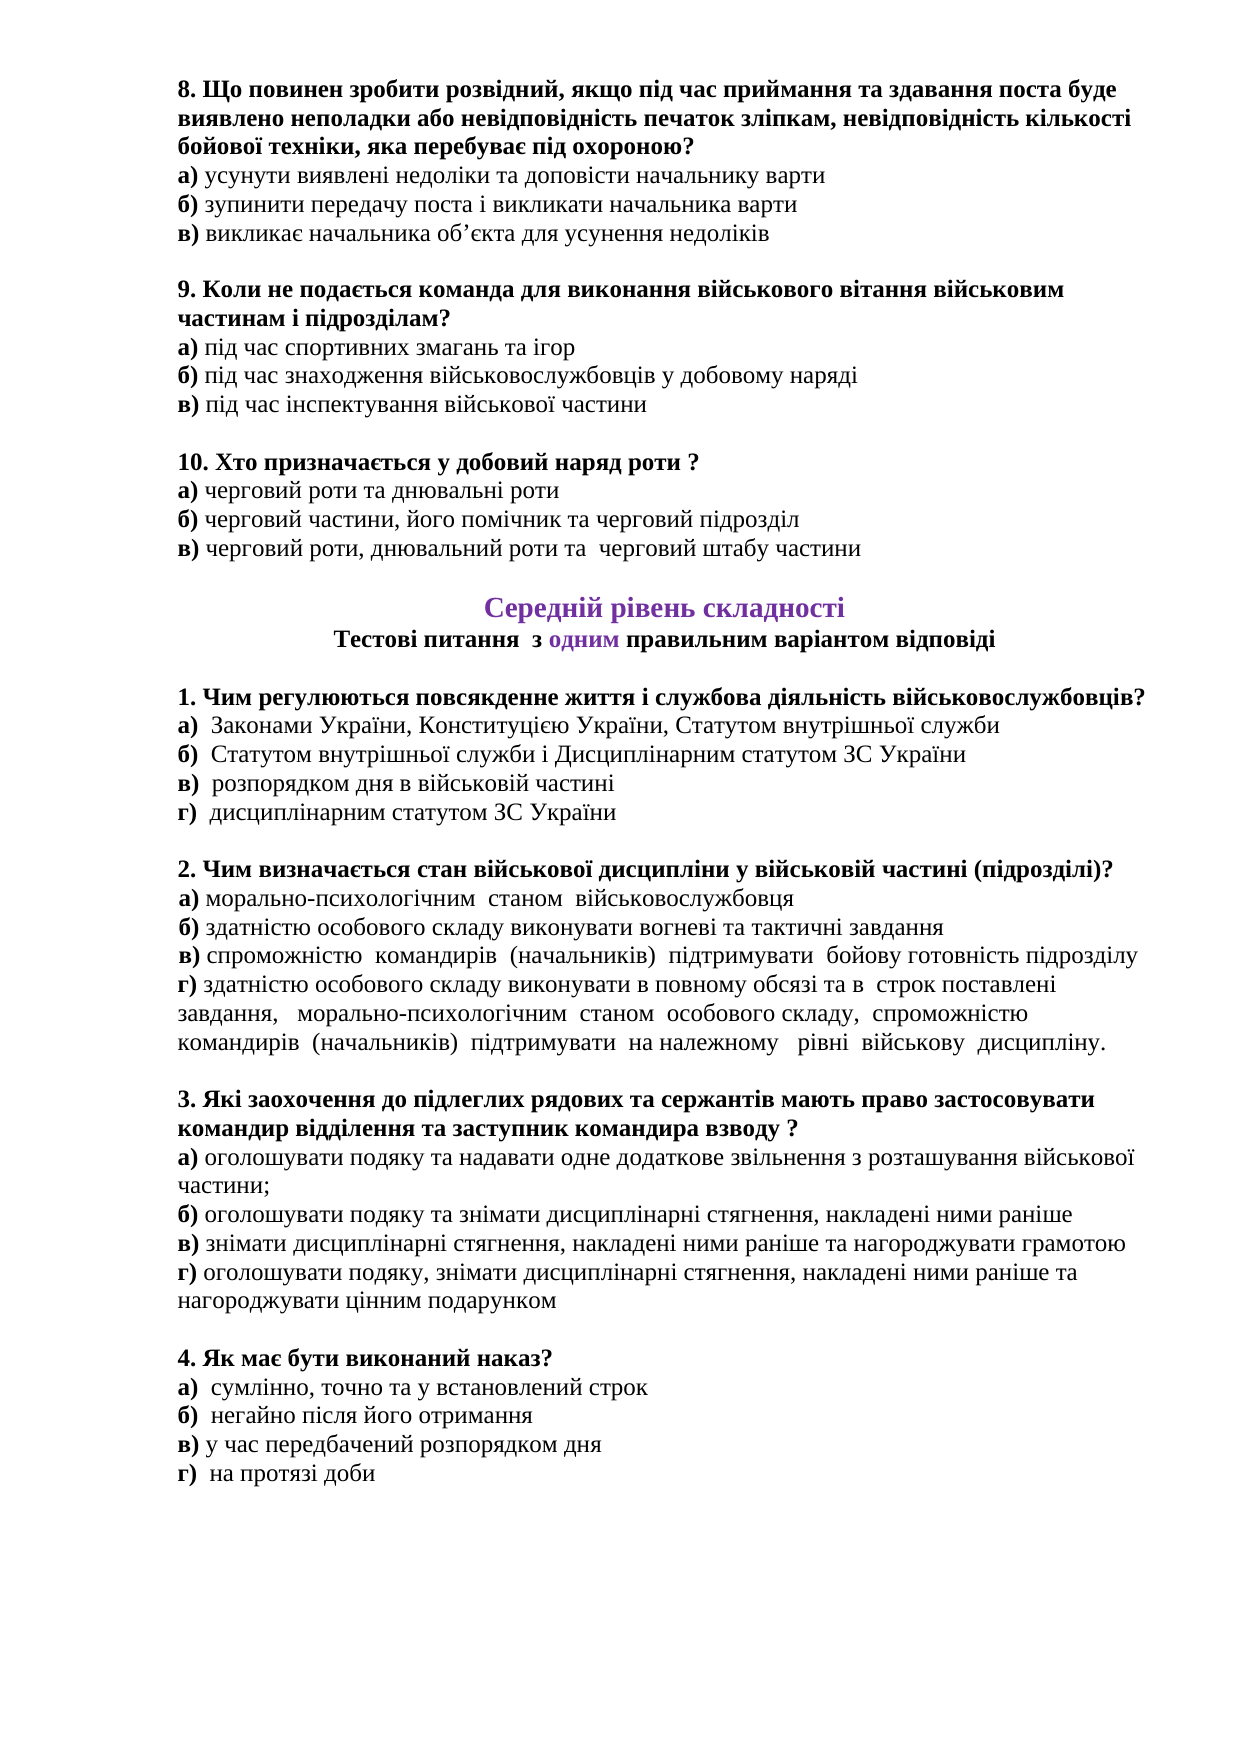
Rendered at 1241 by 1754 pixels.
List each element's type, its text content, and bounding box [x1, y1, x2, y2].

text а) оголошувати подяку та надавати одне додаткове звільнення з розташування військової частини; [177, 1142, 1152, 1199]
text в) спроможністю командирів (начальників) підтримувати бойову готовність підрозділу [178, 940, 1152, 969]
text 8. Що повинен зробити розвідний, якщо під час приймання та здавання поста буде виявлено неполадки або невідповідність печаток зліпкам, невідповідність кількості бойової техніки, яка перебуває під охороною? [177, 74, 1152, 160]
text в) черговий роти, днювальний роти та черговий штабу частини [177, 533, 1152, 562]
text в) у час передбачений розпорядком дня [177, 1429, 1152, 1458]
text 10. Хто призначається у добовий наряд роти ? [177, 447, 1152, 476]
text б) черговий частини, його помічник та черговий підрозділ [177, 504, 1152, 533]
text Тестові питання з одним правильним варіантом відповіді [177, 624, 1152, 653]
text г) здатністю особового складу виконувати в повному обсязі та в строк поставлені завдання, морально-психологічним станом особового складу, спроможністю командирів (начальників) підтримувати на належному рівні військову дисципліну. [177, 969, 1152, 1055]
text а) черговий роти та днювальні роти [177, 476, 1152, 504]
text в) під час інспектування військової частини [177, 389, 1152, 418]
text 2. Чим визначається стан військової дисципліни у військовій частині (підрозділі)? [177, 854, 1152, 883]
text б) під час знаходження військовослужбовців у добовому наряді [177, 361, 1152, 389]
text Середній рівень складності [177, 591, 1152, 624]
text 3. Які заохочення до підлеглих рядових та сержантів мають право застосовувати командир відділення та заступник командира взводу ? [177, 1084, 1152, 1142]
text г) оголошувати подяку, знімати дисциплінарні стягнення, накладені ними раніше та нагороджувати цінним подарунком [177, 1257, 1152, 1314]
text б) зупинити передачу поста і викликати начальника варти [177, 189, 1152, 218]
text б) здатністю особового складу виконувати вогневі та тактичні завдання [178, 912, 1152, 940]
text 1. Чим регулюються повсякденне життя і службова діяльність військовослужбовців? [177, 682, 1152, 710]
text а) під час спортивних змагань та ігор [177, 332, 1152, 361]
text б) Статутом внутрішньої служби і Дисциплінарним статутом ЗС України [177, 739, 1152, 768]
text в) розпорядком дня в військовій частині [177, 768, 1152, 797]
text г) дисциплінарним статутом ЗС України [177, 797, 1152, 825]
text 4. Як має бути виконаний наказ? а) сумлінно, точно та у встановлений строк б) негайно після його отримання [177, 1343, 1152, 1429]
text в) викликає начальника об’єкта для усунення недоліків [177, 218, 1152, 246]
text 9. Коли не подається команда для виконання військового вітання військовим частинам і підрозділам? [177, 274, 1152, 332]
text в) знімати дисциплінарні стягнення, накладені ними раніше та нагороджувати грамотою [177, 1228, 1152, 1257]
text г) на протязі доби [177, 1458, 1152, 1487]
text а) Законами України, Конституцією України, Статутом внутрішньої служби [177, 710, 1152, 739]
text а) морально-психологічним станом військовослужбовця [178, 883, 1152, 912]
text а) усунути виявлені недоліки та доповісти начальнику варти [177, 160, 1152, 189]
text б) оголошувати подяку та знімати дисциплінарні стягнення, накладені ними раніше [177, 1199, 1152, 1228]
